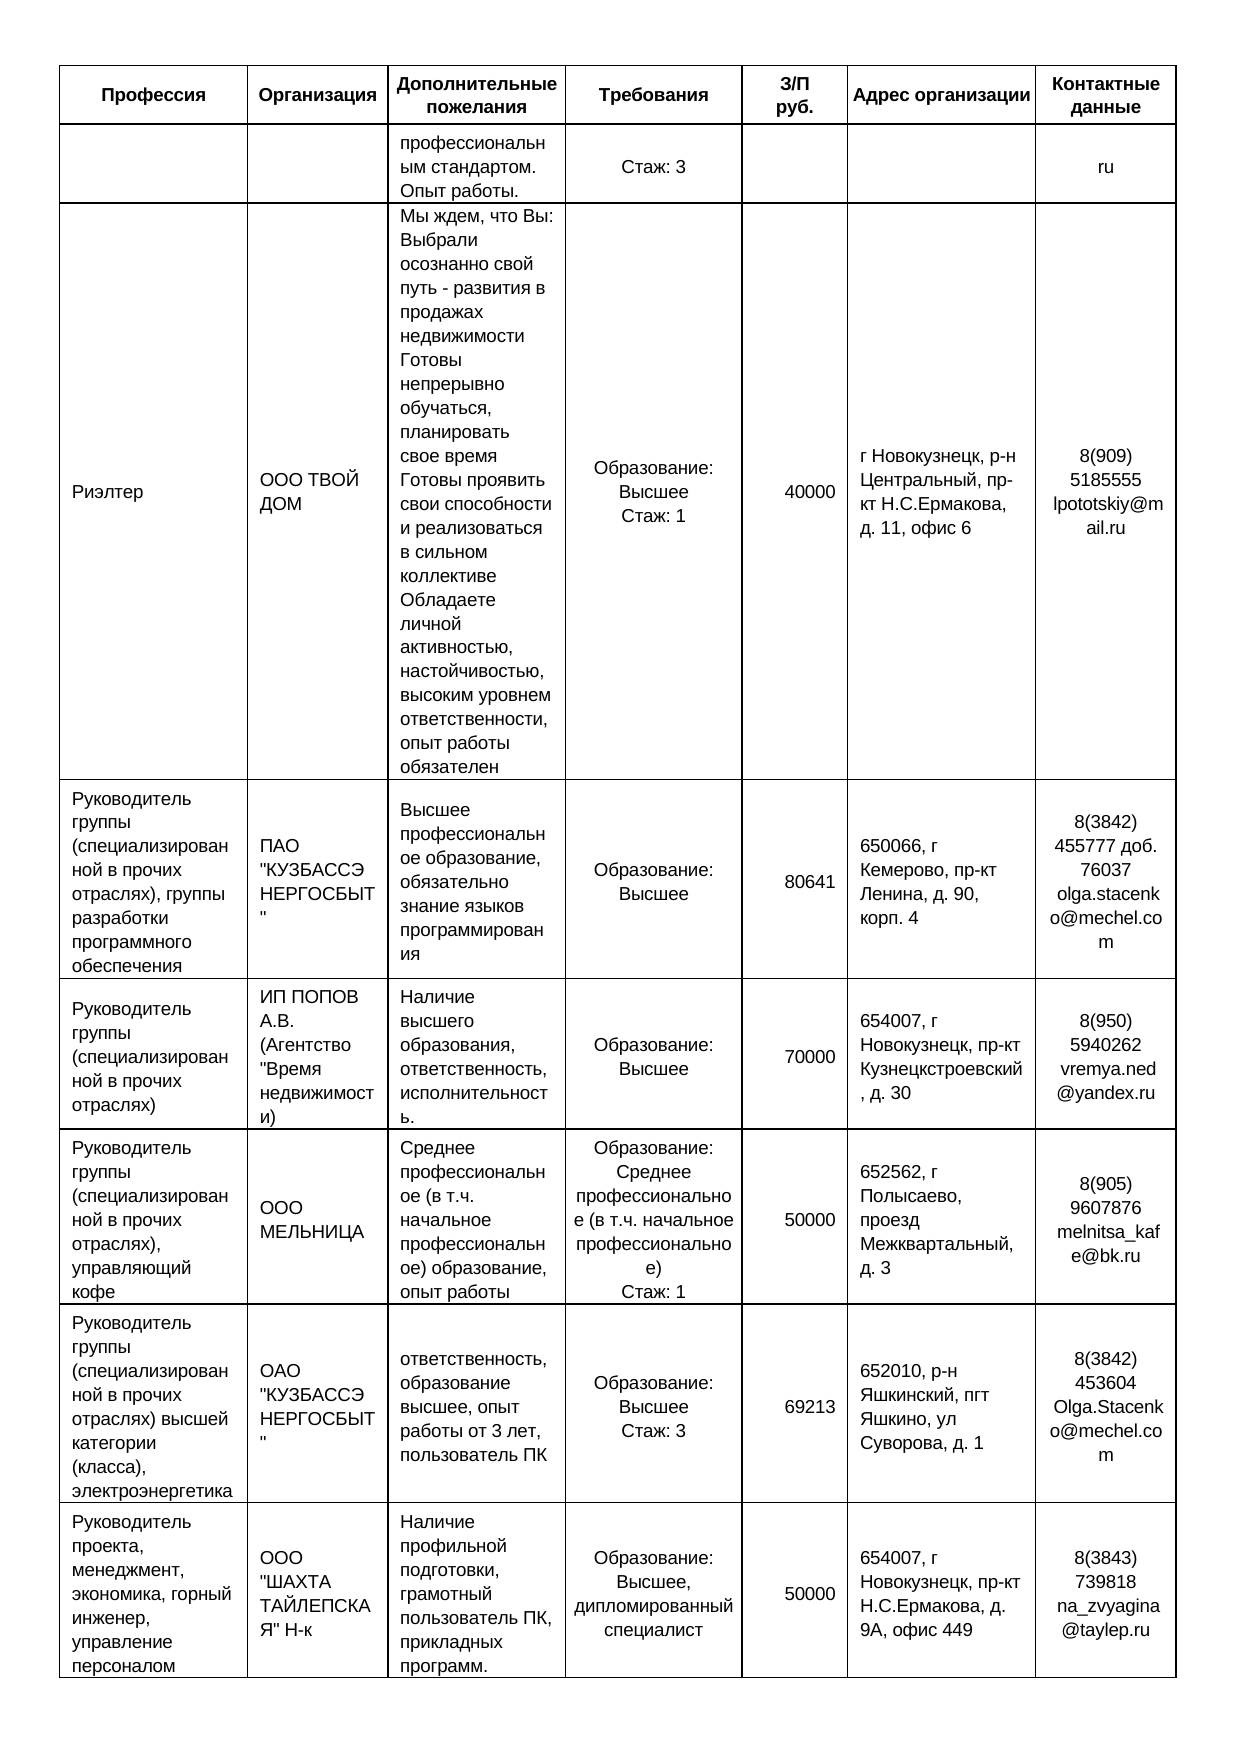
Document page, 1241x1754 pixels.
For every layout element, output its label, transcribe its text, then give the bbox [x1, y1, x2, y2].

table_header Профессия [60, 66, 247, 123]
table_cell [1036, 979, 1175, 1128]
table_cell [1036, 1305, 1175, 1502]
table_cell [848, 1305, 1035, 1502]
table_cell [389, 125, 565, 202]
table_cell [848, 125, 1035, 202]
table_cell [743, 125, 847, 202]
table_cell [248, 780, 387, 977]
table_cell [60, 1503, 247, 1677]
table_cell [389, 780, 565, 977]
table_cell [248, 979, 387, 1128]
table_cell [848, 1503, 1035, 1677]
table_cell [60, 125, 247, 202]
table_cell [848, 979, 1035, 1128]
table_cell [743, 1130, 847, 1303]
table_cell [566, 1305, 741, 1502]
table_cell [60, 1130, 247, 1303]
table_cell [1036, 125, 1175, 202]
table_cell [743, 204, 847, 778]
table_header З/П руб. [743, 66, 847, 123]
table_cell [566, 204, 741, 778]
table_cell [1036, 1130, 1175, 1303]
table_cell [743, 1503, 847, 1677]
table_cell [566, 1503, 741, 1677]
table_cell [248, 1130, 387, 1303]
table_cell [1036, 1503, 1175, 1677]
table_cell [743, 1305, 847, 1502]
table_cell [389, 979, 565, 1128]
table_header Адрес организации [848, 66, 1035, 123]
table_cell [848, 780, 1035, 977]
table_header Контактные данные [1036, 66, 1175, 123]
table_header Организация [248, 66, 387, 123]
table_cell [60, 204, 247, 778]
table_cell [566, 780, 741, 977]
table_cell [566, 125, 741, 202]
table_header Дополнительные пожелания [389, 66, 565, 123]
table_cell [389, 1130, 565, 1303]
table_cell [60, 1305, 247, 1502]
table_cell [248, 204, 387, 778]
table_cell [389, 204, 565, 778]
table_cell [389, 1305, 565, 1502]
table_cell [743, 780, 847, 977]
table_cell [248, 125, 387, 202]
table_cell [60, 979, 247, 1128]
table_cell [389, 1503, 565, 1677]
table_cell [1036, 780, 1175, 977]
table_header Требования [566, 66, 741, 123]
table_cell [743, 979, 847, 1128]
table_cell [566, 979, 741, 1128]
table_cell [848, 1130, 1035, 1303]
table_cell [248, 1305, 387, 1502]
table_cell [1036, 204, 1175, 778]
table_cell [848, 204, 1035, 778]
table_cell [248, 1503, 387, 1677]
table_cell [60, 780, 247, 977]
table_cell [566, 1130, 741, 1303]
